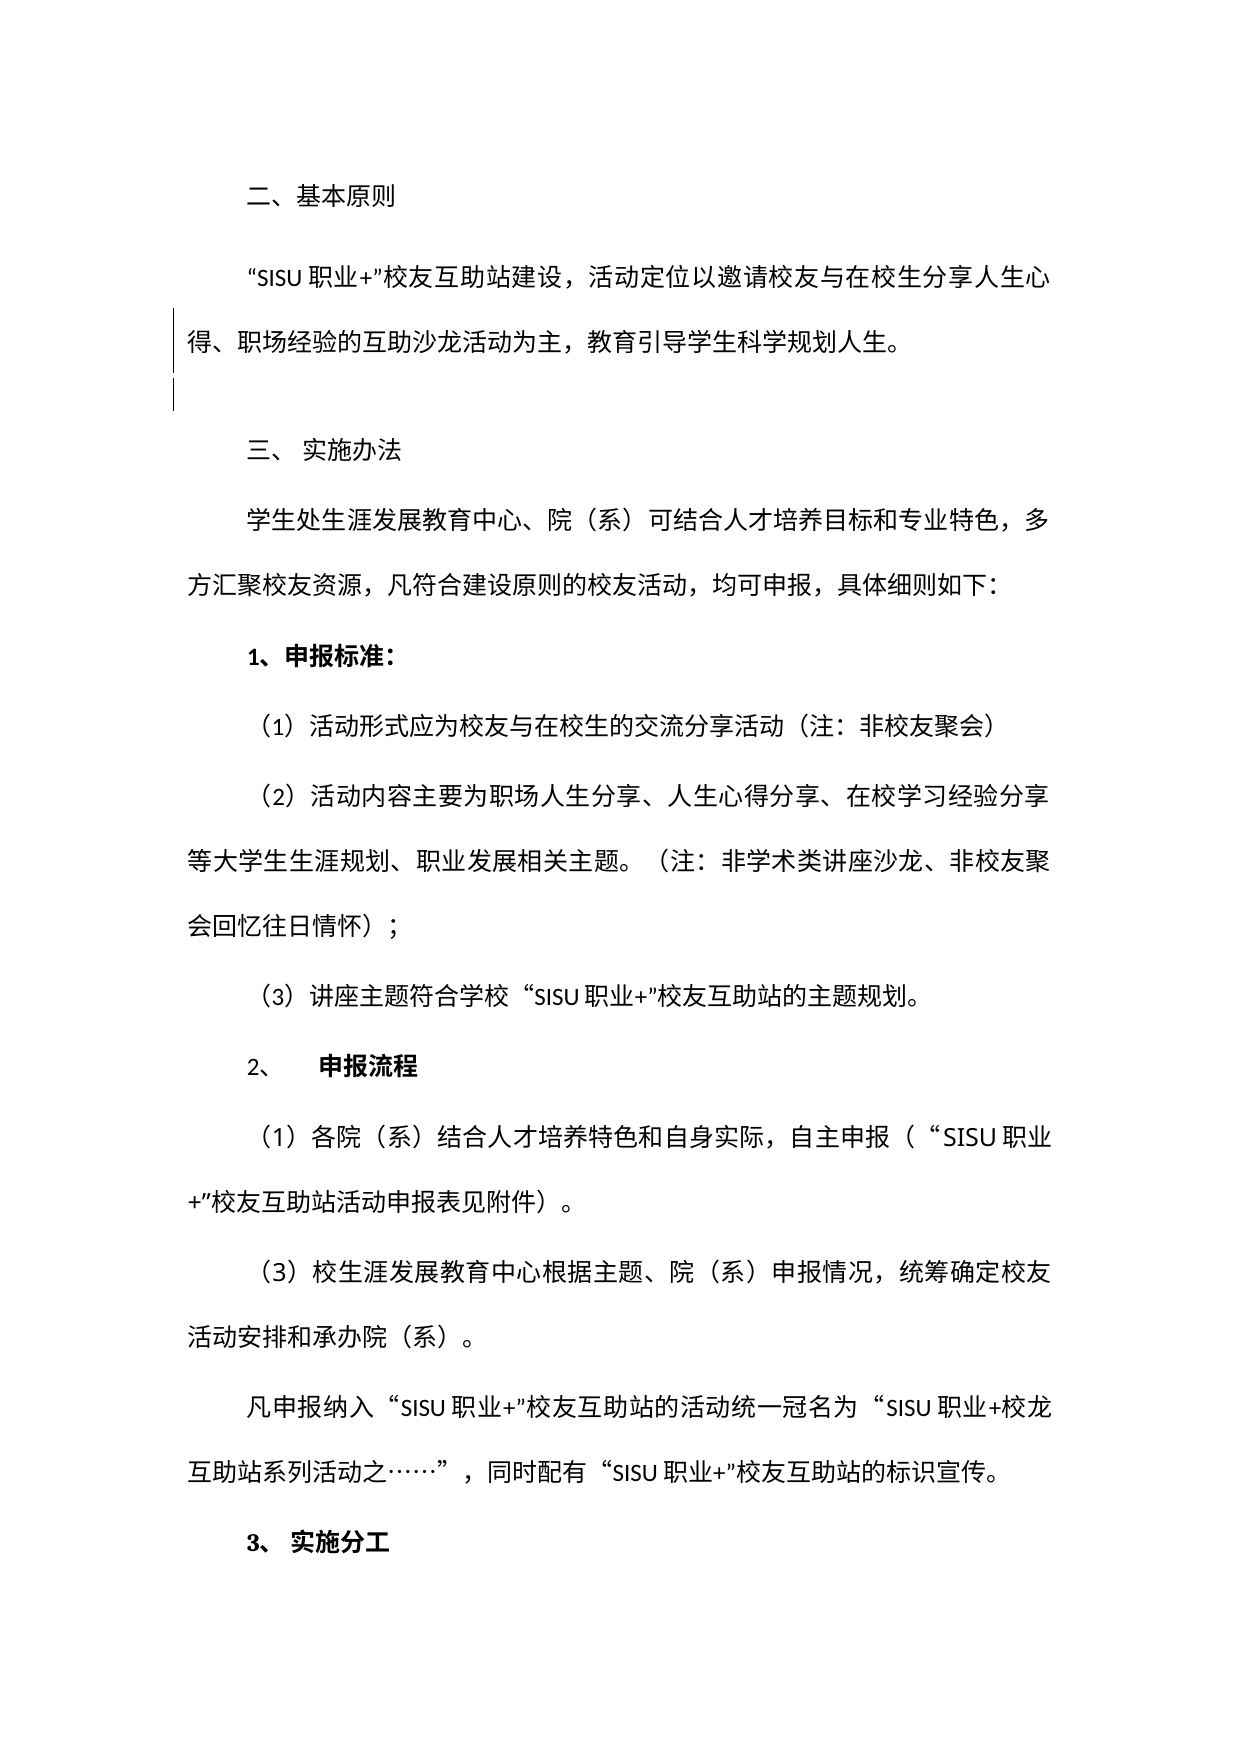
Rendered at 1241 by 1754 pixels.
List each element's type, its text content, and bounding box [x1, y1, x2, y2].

text （3）讲座主题符合学校“SISU职业+”校友互助站的主题规划。 [187, 962, 1053, 1027]
text （1）各院（系）结合人才培养特色和自身实际，自主申报（“SISU职业+”校友互助站活动申报表见附件）。 [187, 1103, 1053, 1233]
list 申报流程 [187, 1032, 1053, 1097]
text （3）校生涯发展教育中心根据主题、院（系）申报情况，统筹确定校友活动安排和承办院（系）。 [187, 1238, 1053, 1368]
text “SISU职业+”校友互助站建设，活动定位以邀请校友与在校生分享人生心得、职场经验的互助沙龙活动为主，教育引导学生科学规划人生。 [187, 243, 1053, 373]
text 凡申报纳入“SISU职业+”校友互助站的活动统一冠名为“SISU职业+校龙互助站系列活动之……”，同时配有“SISU职业+”校友互助站的标识宣传。 [187, 1373, 1053, 1503]
text 三、 实施办法 [225, 416, 1053, 481]
text （2）活动内容主要为职场人生分享、人生心得分享、在校学习经验分享等大学生生涯规划、职业发展相关主题。（注：非学术类讲座沙龙、非校友聚会回忆往日情怀）； [187, 762, 1053, 957]
text 1、申报标准： [187, 622, 1053, 687]
text （1）活动形式应为校友与在校生的交流分享活动（注：非校友聚会） [187, 692, 1053, 757]
text 学生处生涯发展教育中心、院（系）可结合人才培养目标和专业特色，多方汇聚校友资源，凡符合建设原则的校友活动，均可申报，具体细则如下： [187, 486, 1053, 616]
text 二、基本原则 [187, 162, 1053, 227]
text 3、 实施分工 [187, 1508, 1053, 1573]
